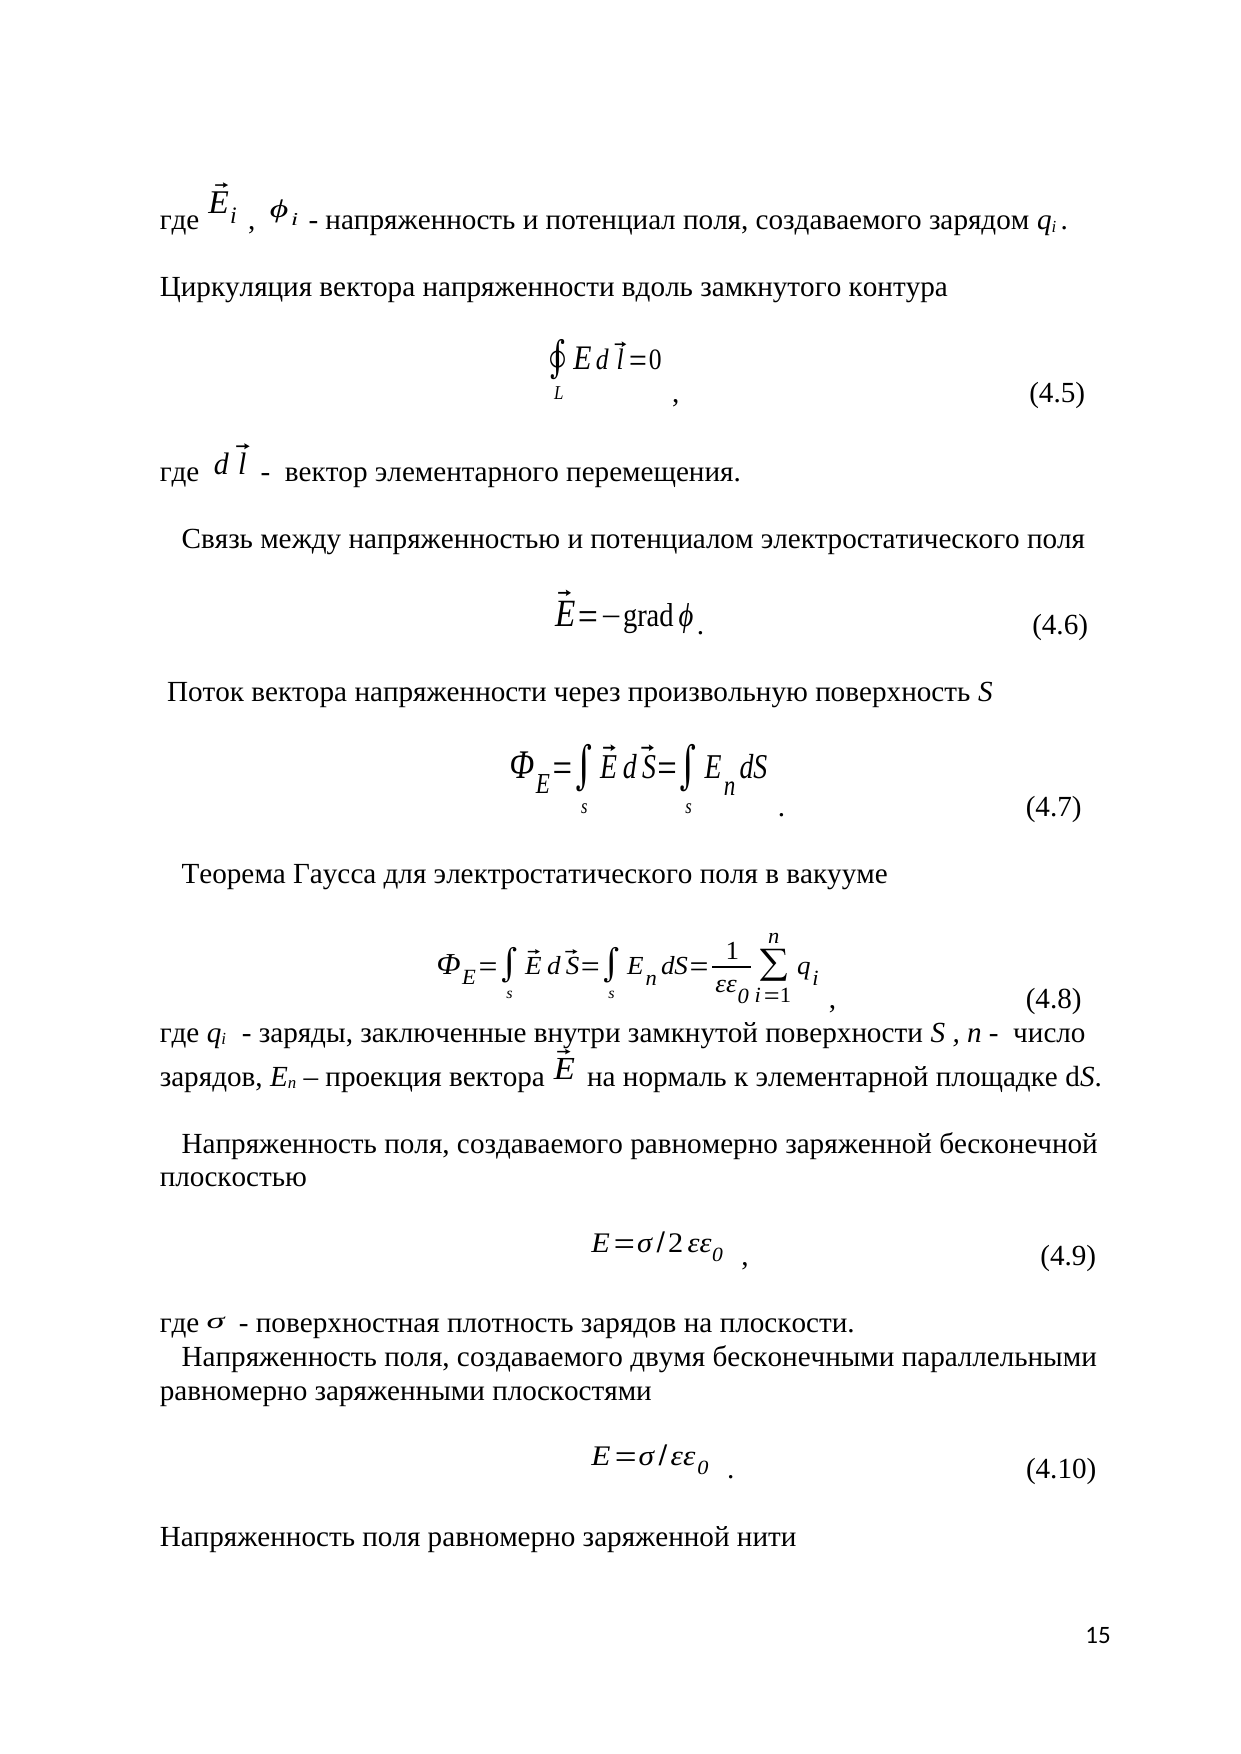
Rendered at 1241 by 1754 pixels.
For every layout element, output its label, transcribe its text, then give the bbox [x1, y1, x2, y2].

text . (4.10) [159, 1440, 1110, 1485]
text где qi - заряды, заключенные внутри замкнутой поверхности S , n - число зарядов, Еn – проекция вектора на нормаль к элементарной площадке dS. [159, 1015, 1110, 1092]
text где - поверхностная плотность зарядов на плоскости. [159, 1306, 1110, 1339]
text Напряженность поля, создаваемого равномерно заряженной бесконечной плоскостью [159, 1126, 1110, 1193]
text . (4.7) [159, 741, 1110, 823]
text , (4.8) [159, 924, 1110, 1015]
text . (4.6) [159, 589, 1110, 641]
text , (4.9) [159, 1227, 1110, 1272]
text Поток вектора напряженности через произвольную поверхность S [159, 674, 1110, 708]
text Напряженность поля равномерно заряженной нити [159, 1519, 1110, 1552]
text Циркуляция вектора напряженности вдоль замкнутого контура [159, 269, 1110, 303]
text где - вектор элементарного перемещения. [159, 443, 1110, 488]
text где , - напряженность и потенциал поля, создаваемого зарядом qi . [159, 181, 1110, 236]
text Теорема Гаусса для электростатического поля в вакууме [159, 857, 1110, 890]
text Напряженность поля, создаваемого двумя бесконечными параллельными равномерно заряженными плоскостями [159, 1339, 1110, 1406]
text , (4.5) [159, 336, 1110, 409]
text Связь между напряженностью и потенциалом электростатического поля [159, 522, 1110, 555]
